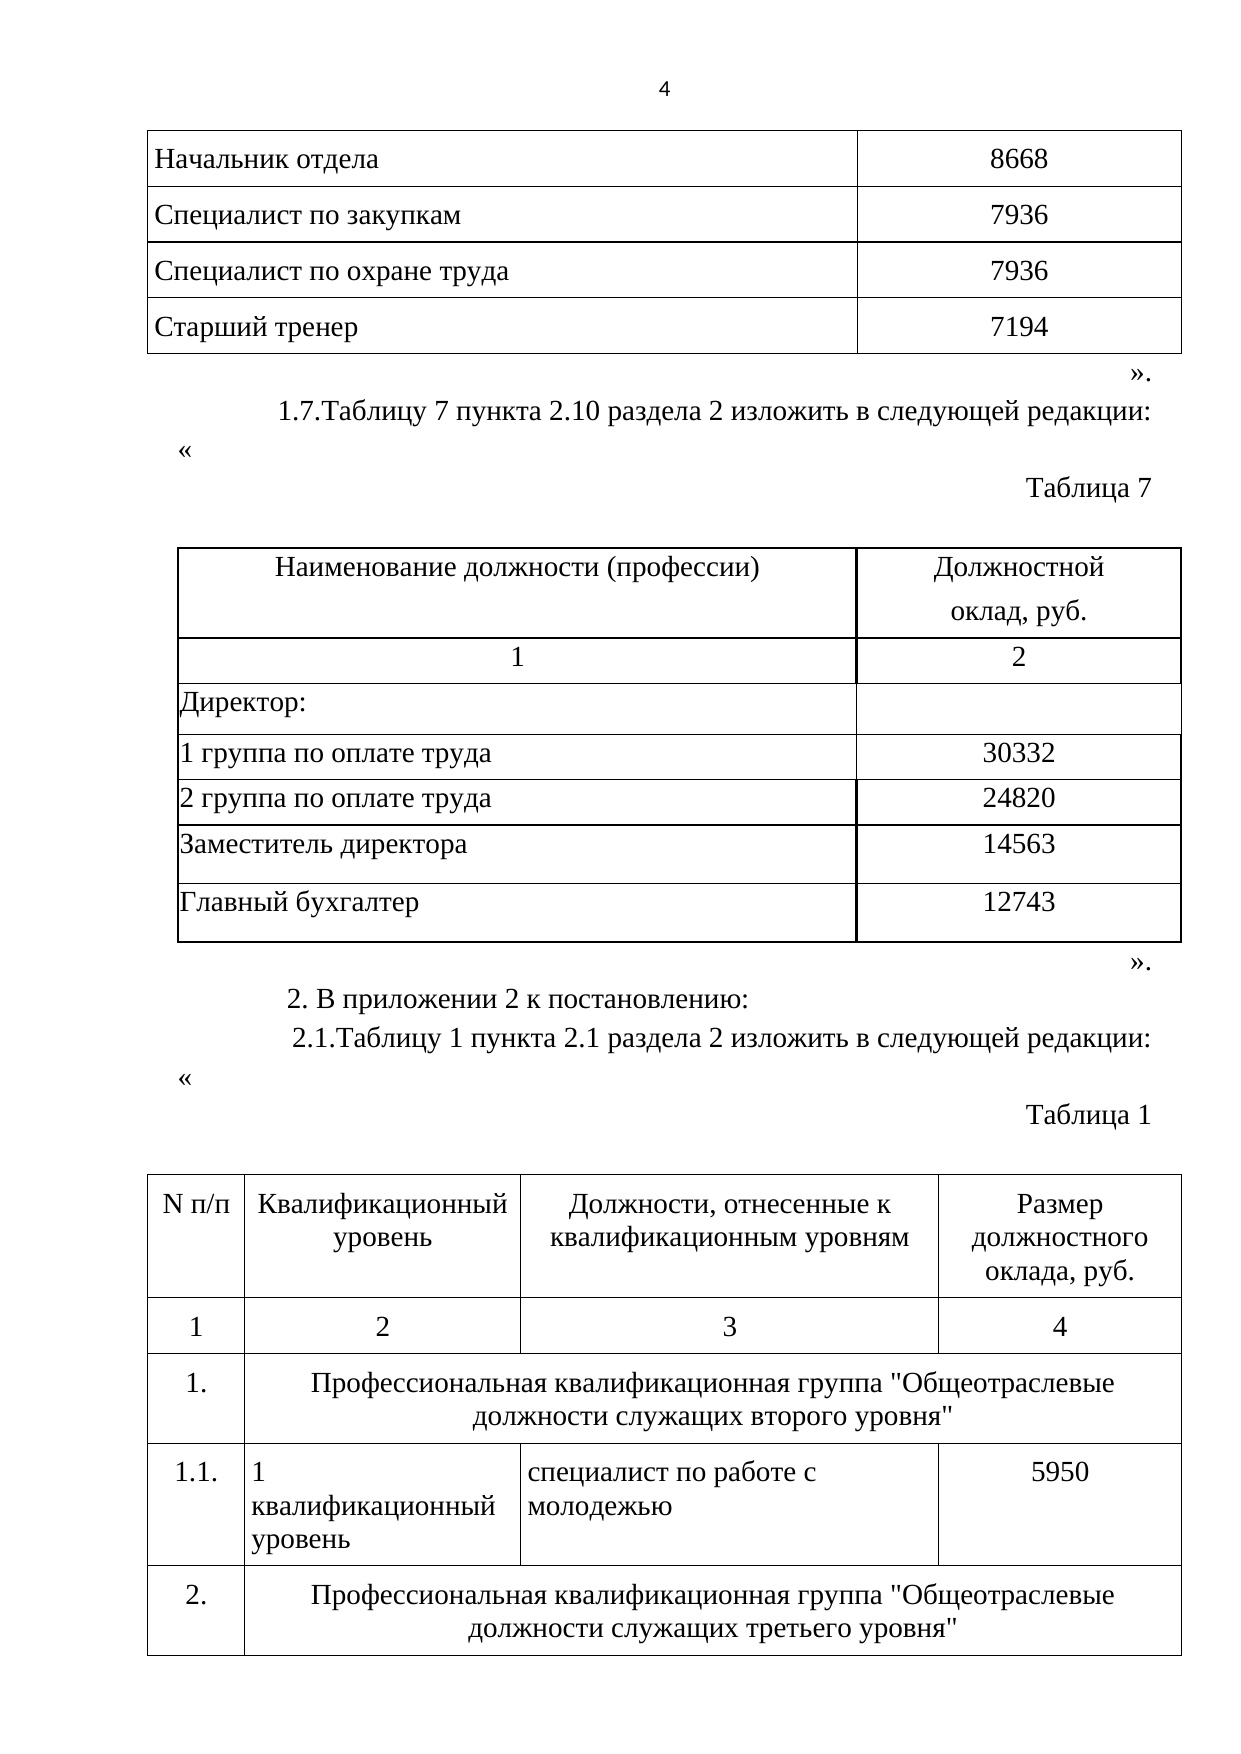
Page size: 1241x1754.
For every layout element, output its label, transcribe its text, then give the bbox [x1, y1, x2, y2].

table_header Размер должностного оклада, руб. [939, 1175, 1181, 1297]
table_cell 7936 [858, 187, 1181, 241]
table_cell 1 квалификационный уровень [245, 1444, 520, 1565]
table_cell 4 [939, 1298, 1181, 1353]
table_cell Специалист по закупкам [148, 187, 857, 241]
table_cell Профессиональная квалификационная группа "Общеотраслевые должности служащих второго уровня" [245, 1354, 1181, 1442]
table_cell 12743 [858, 884, 1180, 941]
table_cell 2 [858, 639, 1180, 683]
table_cell 5950 [939, 1444, 1181, 1565]
text « [177, 431, 1152, 465]
table_cell 1. [148, 1354, 244, 1442]
table_cell 24820 [858, 780, 1180, 824]
table_cell 1 [179, 639, 855, 683]
table_header Наименование должности (профессии) [179, 549, 855, 637]
table_cell 2. [148, 1566, 244, 1655]
text ». [177, 354, 1152, 388]
text 1.7.Таблицу 7 пункта 2.10 раздела 2 изложить в следующей редакции: [177, 393, 1152, 426]
text 2. В приложении 2 к постановлению: [177, 982, 1152, 1015]
table_cell 2 [245, 1298, 520, 1353]
text 2.1.Таблицу 1 пункта 2.1 раздела 2 изложить в следующей редакции: [177, 1020, 1152, 1054]
text ». [177, 943, 1152, 977]
table_cell [857, 684, 1181, 734]
table_cell Начальник отдела [148, 131, 857, 186]
table_cell 7194 [858, 298, 1181, 353]
table_cell Директор: [179, 684, 856, 734]
table_cell Главный бухгалтер [179, 884, 855, 941]
table_header N п/п [148, 1175, 244, 1297]
table_cell 7936 [858, 243, 1181, 297]
table_cell 2 группа по оплате труда [179, 780, 855, 824]
table_cell 8668 [858, 131, 1181, 186]
table_cell Старший тренер [148, 298, 857, 353]
table_cell 1.1. [148, 1444, 244, 1565]
table_header Должностной оклад, руб. [858, 549, 1180, 637]
text Таблица 1 [177, 1097, 1152, 1131]
table_header Квалификационный уровень [245, 1175, 520, 1297]
table_cell 1 [148, 1298, 244, 1353]
table_cell 1 группа по оплате труда [179, 735, 856, 779]
table_cell Профессиональная квалификационная группа "Общеотраслевые должности служащих третьего уровня" [245, 1566, 1181, 1655]
table_header Должности, отнесенные к квалификационным уровням [521, 1175, 938, 1297]
text « [177, 1059, 1152, 1092]
table_cell Заместитель директора [179, 826, 855, 883]
text Таблица 7 [177, 470, 1152, 503]
table_cell Специалист по охране труда [148, 243, 857, 297]
table_cell 3 [521, 1298, 938, 1353]
table_cell 30332 [857, 735, 1180, 779]
table_cell 14563 [858, 826, 1180, 883]
table_cell специалист по работе с молодежью [521, 1444, 938, 1565]
